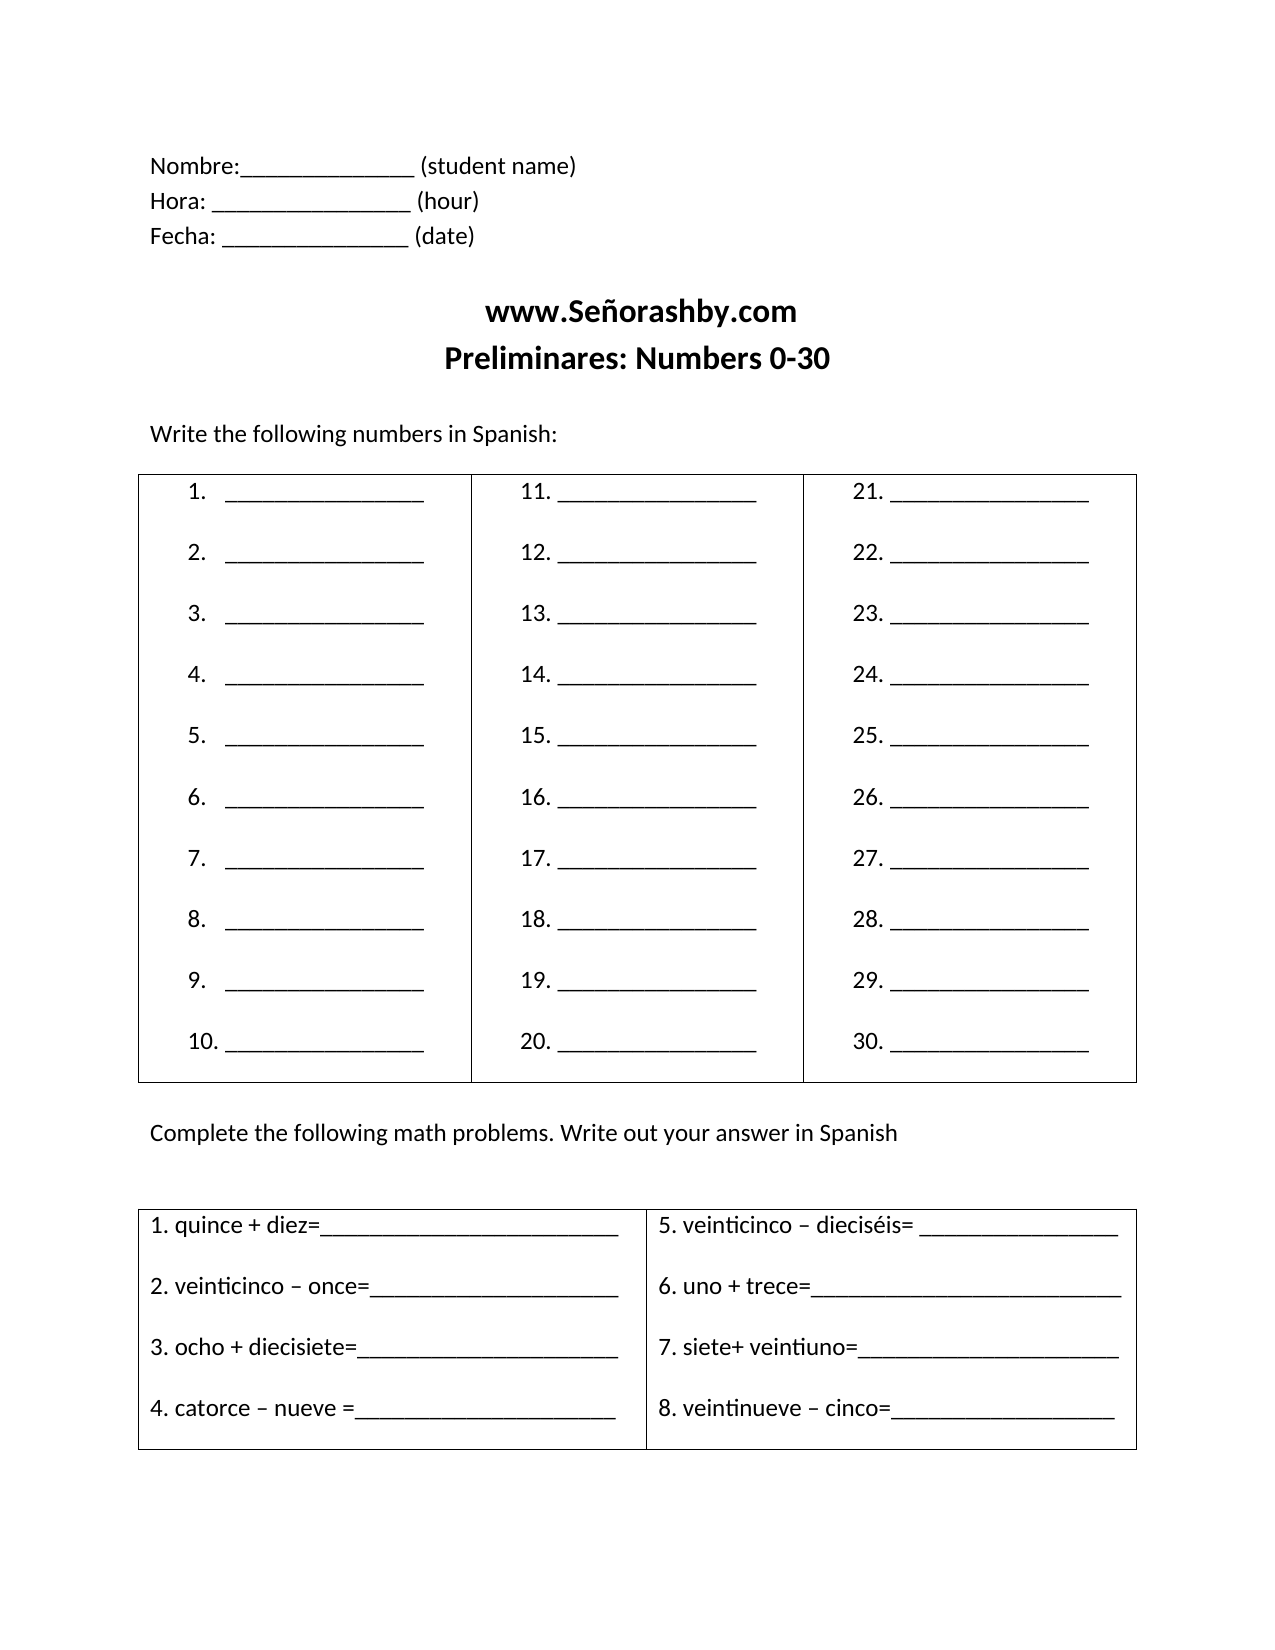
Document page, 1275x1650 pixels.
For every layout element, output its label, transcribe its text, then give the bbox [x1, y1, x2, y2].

text Write the following numbers in Spanish: [150, 418, 1125, 449]
table_header ________________ ________________ ________________ ________________ ________________ ________________ ________________ ________________ ________________ ________________ [139, 475, 471, 1082]
text Fecha: _______________ (date) [150, 220, 1125, 251]
table_header ________________ ________________ ________________ ________________ ________________ ________________ ________________ ________________ ________________ ________________ [804, 475, 1136, 1082]
table_header 1. quince + diez=________________________ 2. veinticinco – once=____________________ 3. ocho + diecisiete=_____________________ 4. catorce – nueve =_____________________ [139, 1210, 646, 1449]
text Hora: ________________ (hour) [150, 185, 1125, 216]
text www.Señorashby.com [150, 290, 1125, 331]
text Preliminares: Numbers 0-30 [150, 337, 1125, 377]
table_header 5. veinticinco – dieciséis= ________________ 6. uno + trece=_________________________ 7. siete+ veintiuno=_____________________ 8. veintinueve – cinco=__________________ [647, 1210, 1136, 1449]
text Complete the following math problems. Write out your answer in Spanish [150, 1118, 1125, 1148]
text Nombre:______________ (student name) [150, 150, 1125, 181]
table_header ________________ ________________ ________________ ________________ ________________ ________________ ________________ ________________ ________________ ________________ [472, 475, 803, 1082]
